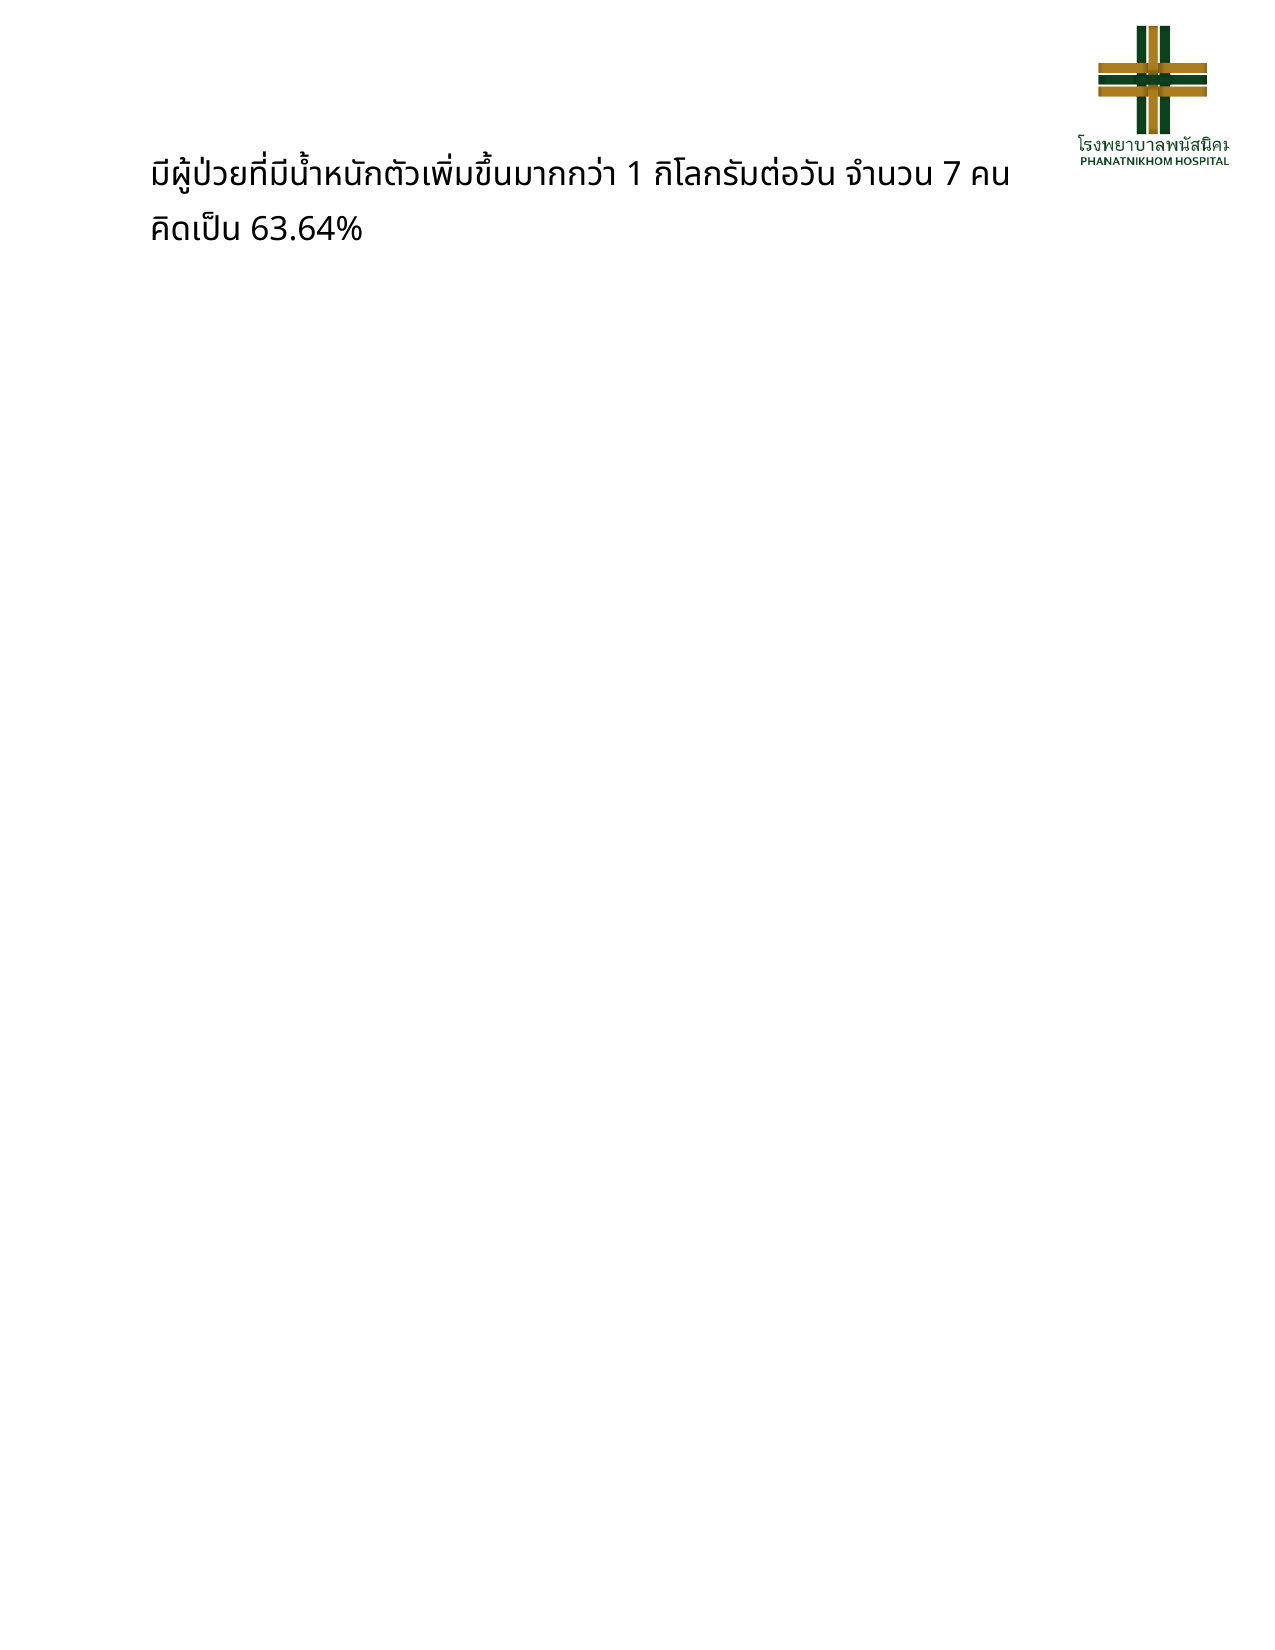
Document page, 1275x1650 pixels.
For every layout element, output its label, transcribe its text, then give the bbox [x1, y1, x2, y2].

text มีผู้ป่วยที่มีน้ำหนักตัวเพิ่มขึ้นมากกว่า 1 กิโลกรัมต่อวัน จำนวน 7 คน คิดเป็น 63.64% [150, 150, 1125, 255]
picture [1076, 22, 1230, 182]
